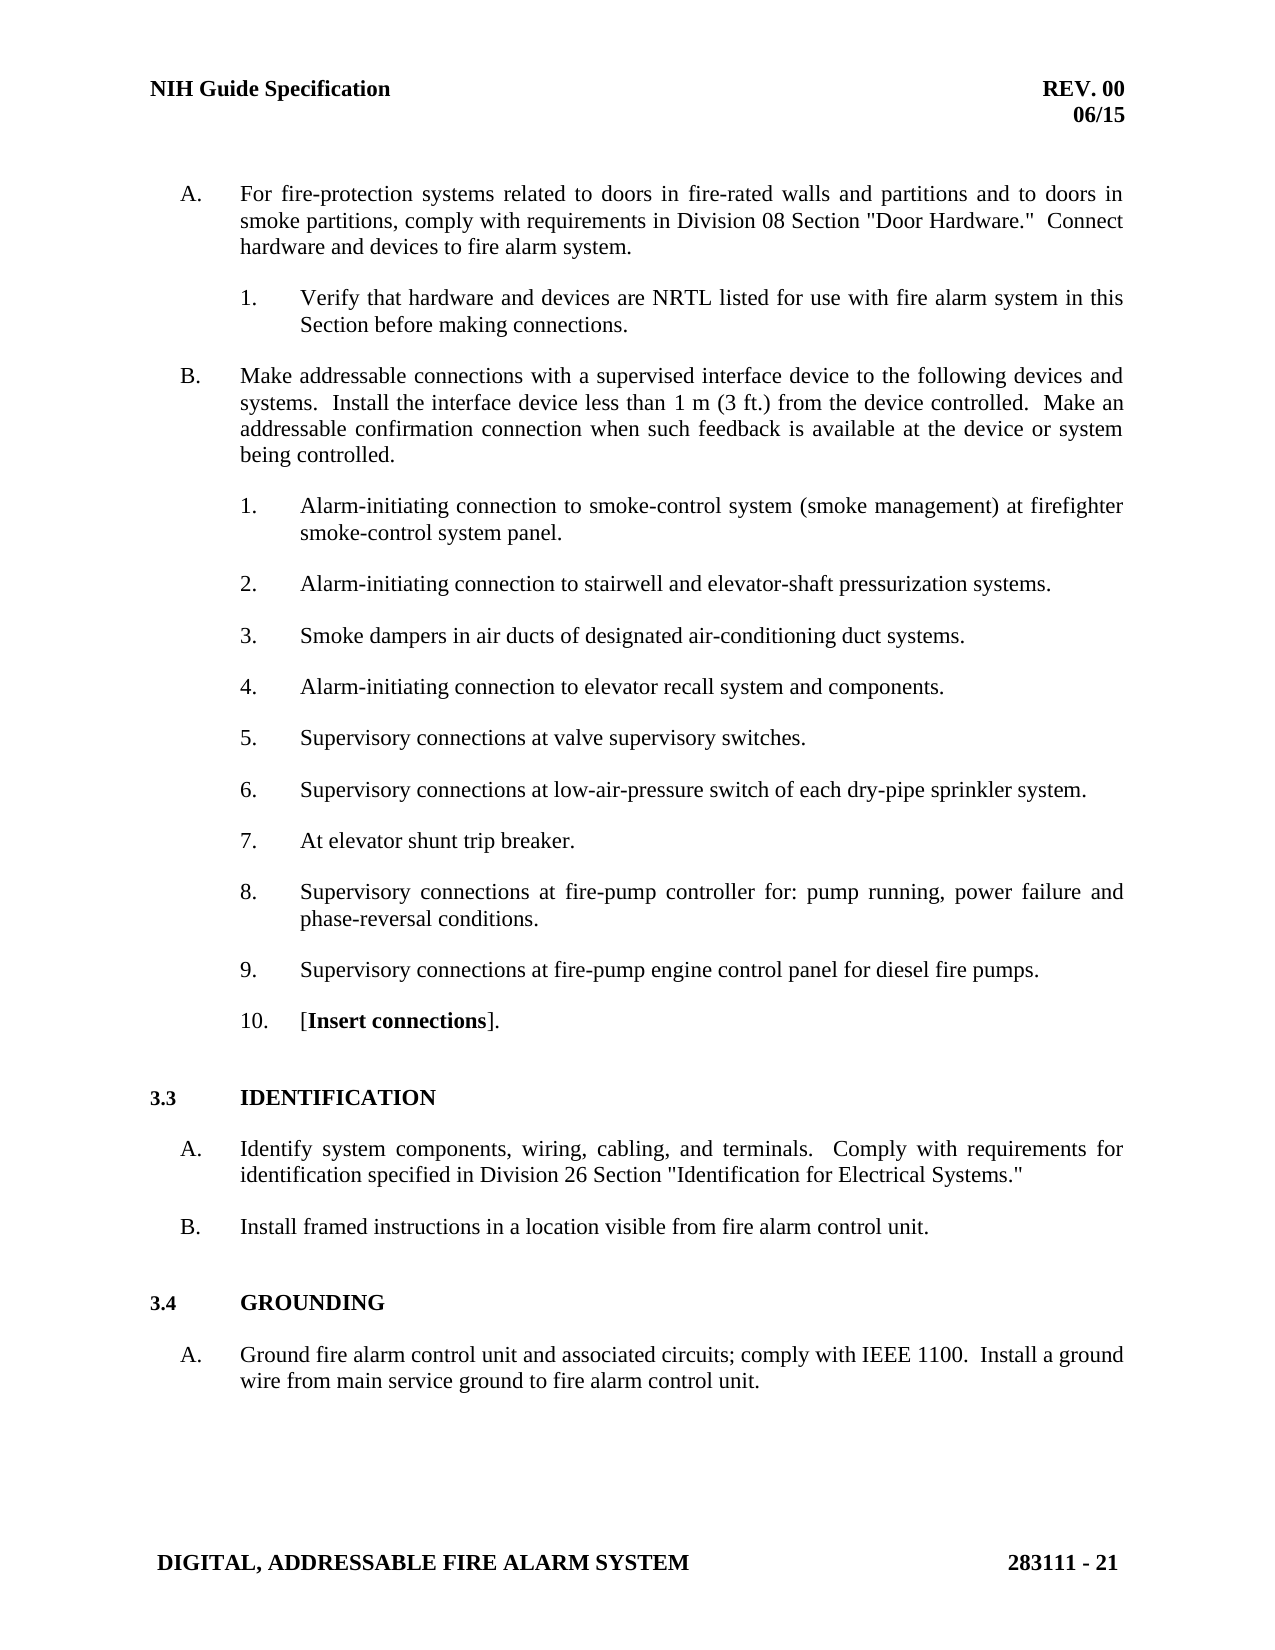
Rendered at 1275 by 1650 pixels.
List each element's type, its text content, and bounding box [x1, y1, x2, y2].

text Supervisory connections at fire-pump controller for: pump running, power failure and phase-reversal conditions. [240, 878, 1125, 931]
text Identify system components, wiring, cabling, and terminals. Comply with requirements for identification specified in Division 26 Section "Identification for Electrical Systems." [180, 1135, 1125, 1188]
text Supervisory connections at fire-pump engine control panel for diesel fire pumps. [240, 956, 1125, 982]
text Alarm-initiating connection to smoke-control system (smoke management) at firefighter smoke-control system panel. [240, 493, 1125, 545]
text GROUNDING [150, 1289, 1125, 1316]
text Supervisory connections at valve supervisory switches. [240, 724, 1125, 751]
text Supervisory connections at low-air-pressure switch of each dry-pipe sprinkler system. [240, 776, 1125, 802]
text [Insert connections]. [240, 1007, 1125, 1034]
text Install framed instructions in a location visible from fire alarm control unit. [180, 1213, 1125, 1239]
text Smoke dampers in air ducts of designated air-conditioning duct systems. [240, 622, 1125, 648]
text Alarm-initiating connection to elevator recall system and components. [240, 673, 1125, 699]
text For fire-protection systems related to doors in fire-rated walls and partitions and to doors in smoke partitions, comply with requirements in Division 08 Section "Door Hardware." Connect hardware and devices to fire alarm system. [180, 180, 1125, 259]
text Verify that hardware and devices are NRTL listed for use with fire alarm system in this Section before making connections. [240, 284, 1125, 337]
text At elevator shunt trip breaker. [240, 827, 1125, 853]
text Alarm-initiating connection to stairwell and elevator-shaft pressurization systems. [240, 570, 1125, 597]
text Ground fire alarm control unit and associated circuits; comply with IEEE 1100. Install a ground wire from main service ground to fire alarm control unit. [180, 1341, 1125, 1393]
text Make addressable connections with a supervised interface device to the following devices and systems. Install the interface device less than 1 m (3 ft.) from the device controlled. Make an addressable confirmation connection when such feedback is available at the device or system being controlled. [180, 362, 1125, 468]
text IDENTIFICATION [150, 1084, 1125, 1110]
